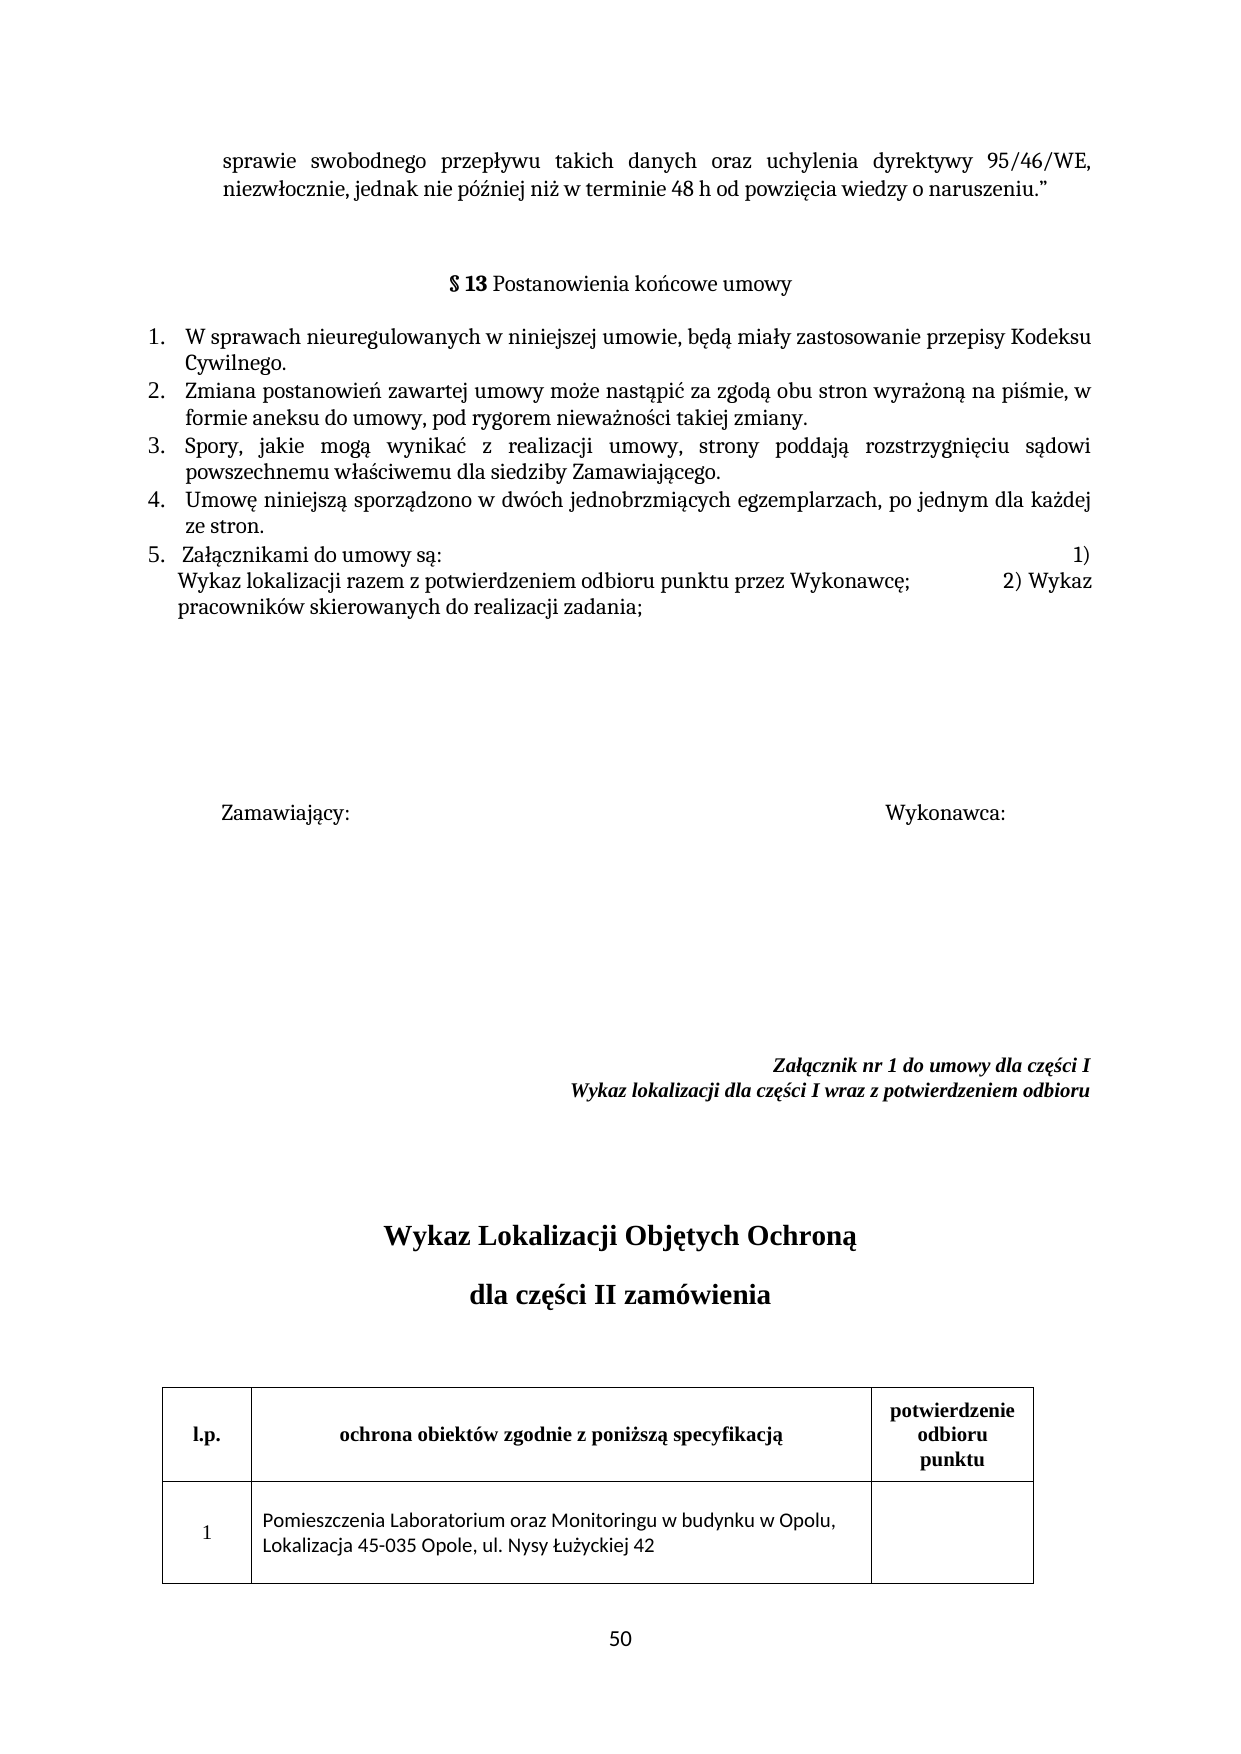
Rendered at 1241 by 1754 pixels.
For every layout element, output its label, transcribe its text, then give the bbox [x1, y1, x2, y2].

table_cell [872, 1482, 1033, 1583]
table_cell 1 [163, 1482, 251, 1583]
text dla części II zamówienia [148, 1277, 1092, 1311]
subtitle Załącznik nr 1 do umowy dla części I [148, 1053, 1092, 1077]
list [185, 148, 1092, 202]
text § 13 Postanowienia końcowe umowy [148, 271, 1092, 297]
table_header l.p. [163, 1388, 251, 1481]
list Zmiana postanowień zawartej umowy może nastąpić za zgodą obu stron wyrażoną na piśmie, w formie aneksu do umowy, pod rygorem nieważności takiej zmiany. [148, 376, 1092, 431]
list Umowę niniejszą sporządzono w dwóch jednobrzmiących egzemplarzach, po jednym dla każdej ze stron. [148, 485, 1092, 539]
table_header potwierdzenie odbioru punktu [872, 1388, 1033, 1481]
list Spory, jakie mogą wynikać z realizacji umowy, strony poddają rozstrzygnięciu sądowi powszechnemu właściwemu dla siedziby Zamawiającego. [148, 431, 1092, 485]
subtitle Zamawiający: Wykonawca: [148, 800, 1092, 826]
list Załącznikami do umowy są: 1) Wykaz lokalizacji razem z potwierdzeniem odbioru punktu przez Wykonawcę; 2) Wykaz pracowników skierowanych do realizacji zadania; [148, 539, 1092, 620]
table_header ochrona obiektów zgodnie z poniższą specyfikacją [252, 1388, 871, 1481]
table_cell Pomieszczenia Laboratorium oraz Monitoringu w budynku w Opolu, Lokalizacja 45-035 Opole, ul. Nysy Łużyckiej 42 [252, 1482, 871, 1583]
text Wykaz Lokalizacji Objętych Ochroną [148, 1218, 1092, 1251]
list W sprawach nieuregulowanych w niniejszej umowie, będą miały zastosowanie przepisy Kodeksu Cywilnego. [148, 322, 1092, 376]
subtitle Wykaz lokalizacji dla części I wraz z potwierdzeniem odbioru [148, 1077, 1092, 1102]
